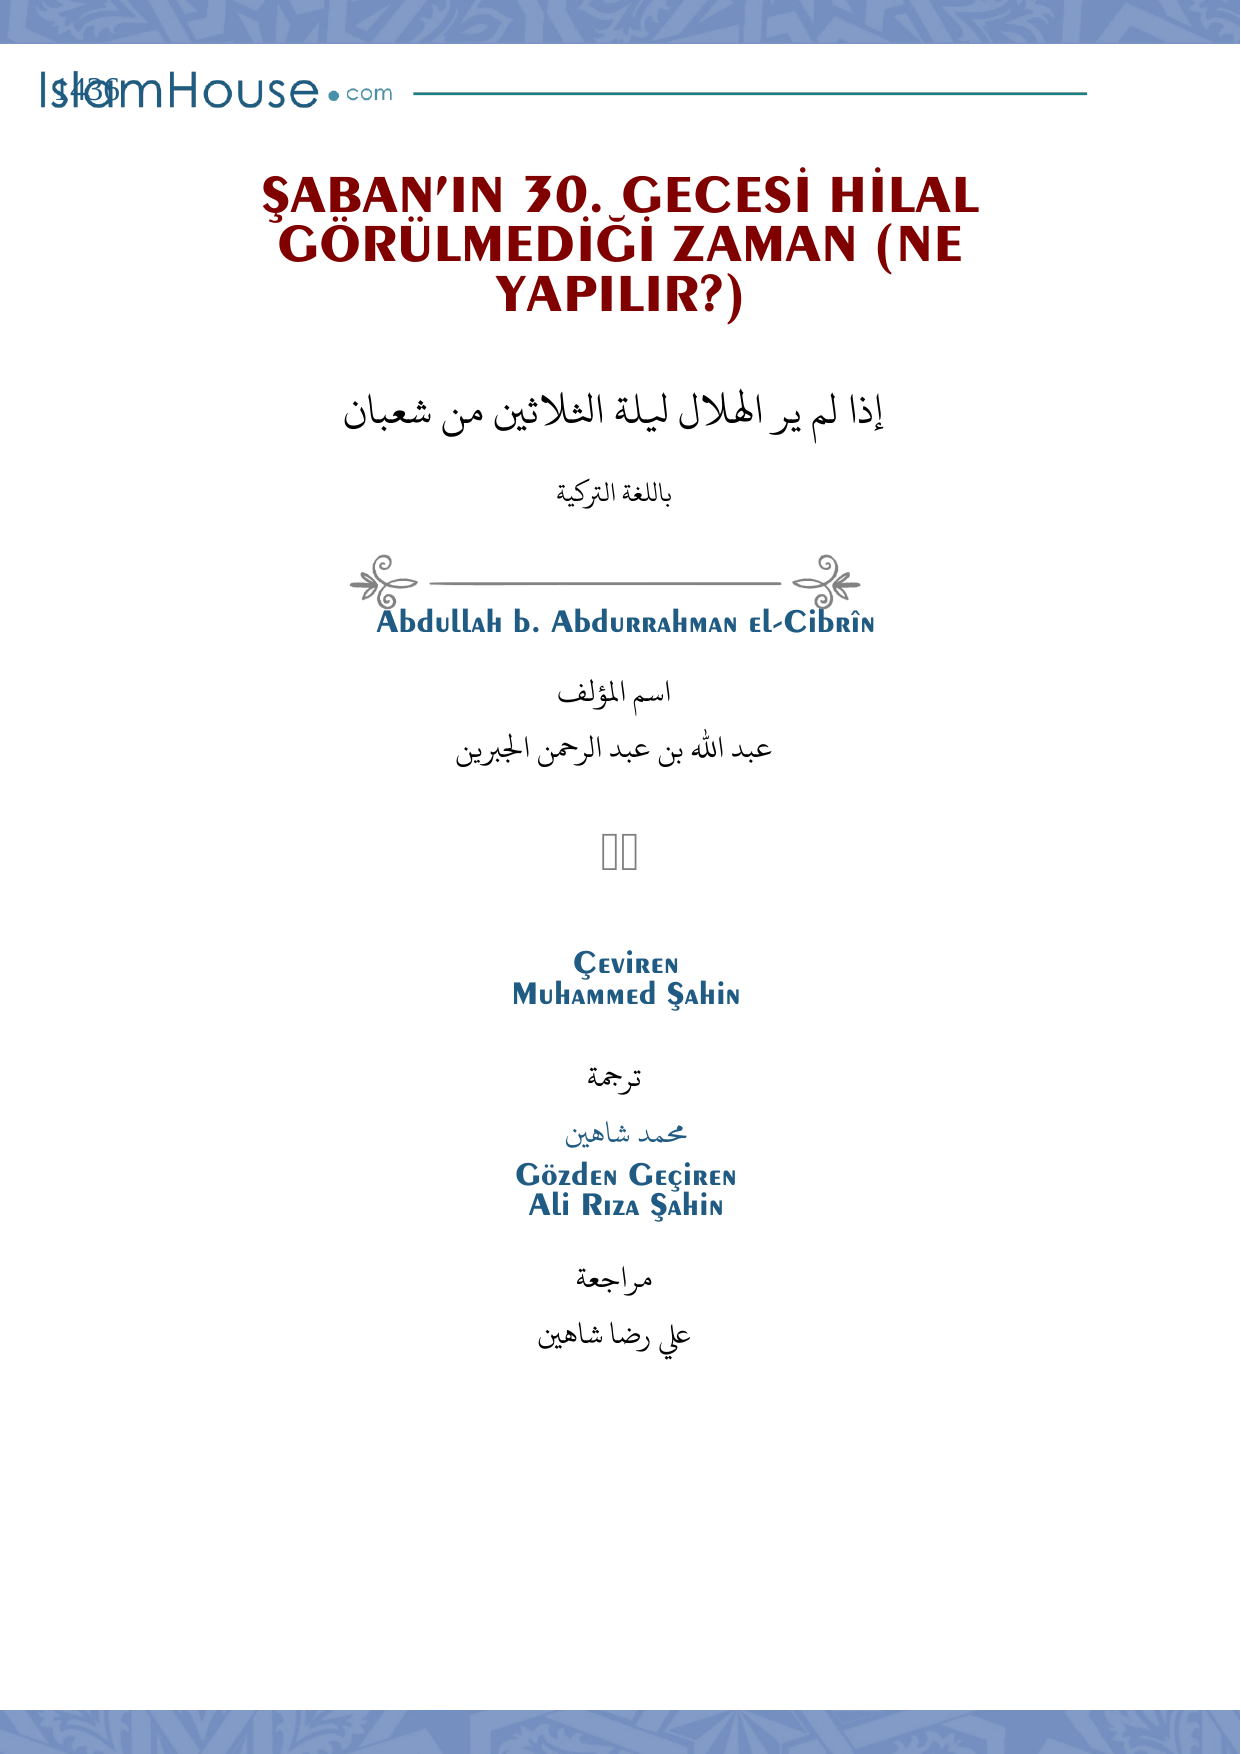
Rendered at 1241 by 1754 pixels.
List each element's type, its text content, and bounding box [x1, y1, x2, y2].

text ŞABAN'IN 30. GECESİ HİLAL GÖRÜLMEDİĞİ ZAMAN (NE YAPILIR?) [177, 174, 1063, 322]
text ترجمة [177, 1049, 1063, 1106]
text علي رضا شاهين [177, 1306, 1063, 1363]
text Ali Rıza Şahin [177, 1192, 1063, 1222]
text Çeviren [177, 950, 1063, 981]
text عبد الله بن عبد الرحمن الجبرين [177, 720, 1063, 776]
text محمد شاهين [177, 1106, 1063, 1162]
text مراجعة [177, 1250, 1063, 1306]
picture [28, 64, 1100, 117]
text Muhammed Şahin [177, 981, 1063, 1011]
text Abdullah b. Abdurrahman el-Cibrîn [177, 609, 1063, 640]
text إذا لم ير الهلال ليلة الثلاثين من شعبان [177, 372, 1063, 449]
text اسم المؤلف [177, 664, 1063, 720]
text Gözden Geçiren [177, 1162, 1063, 1192]
text باللغة التركية [177, 468, 1063, 517]
